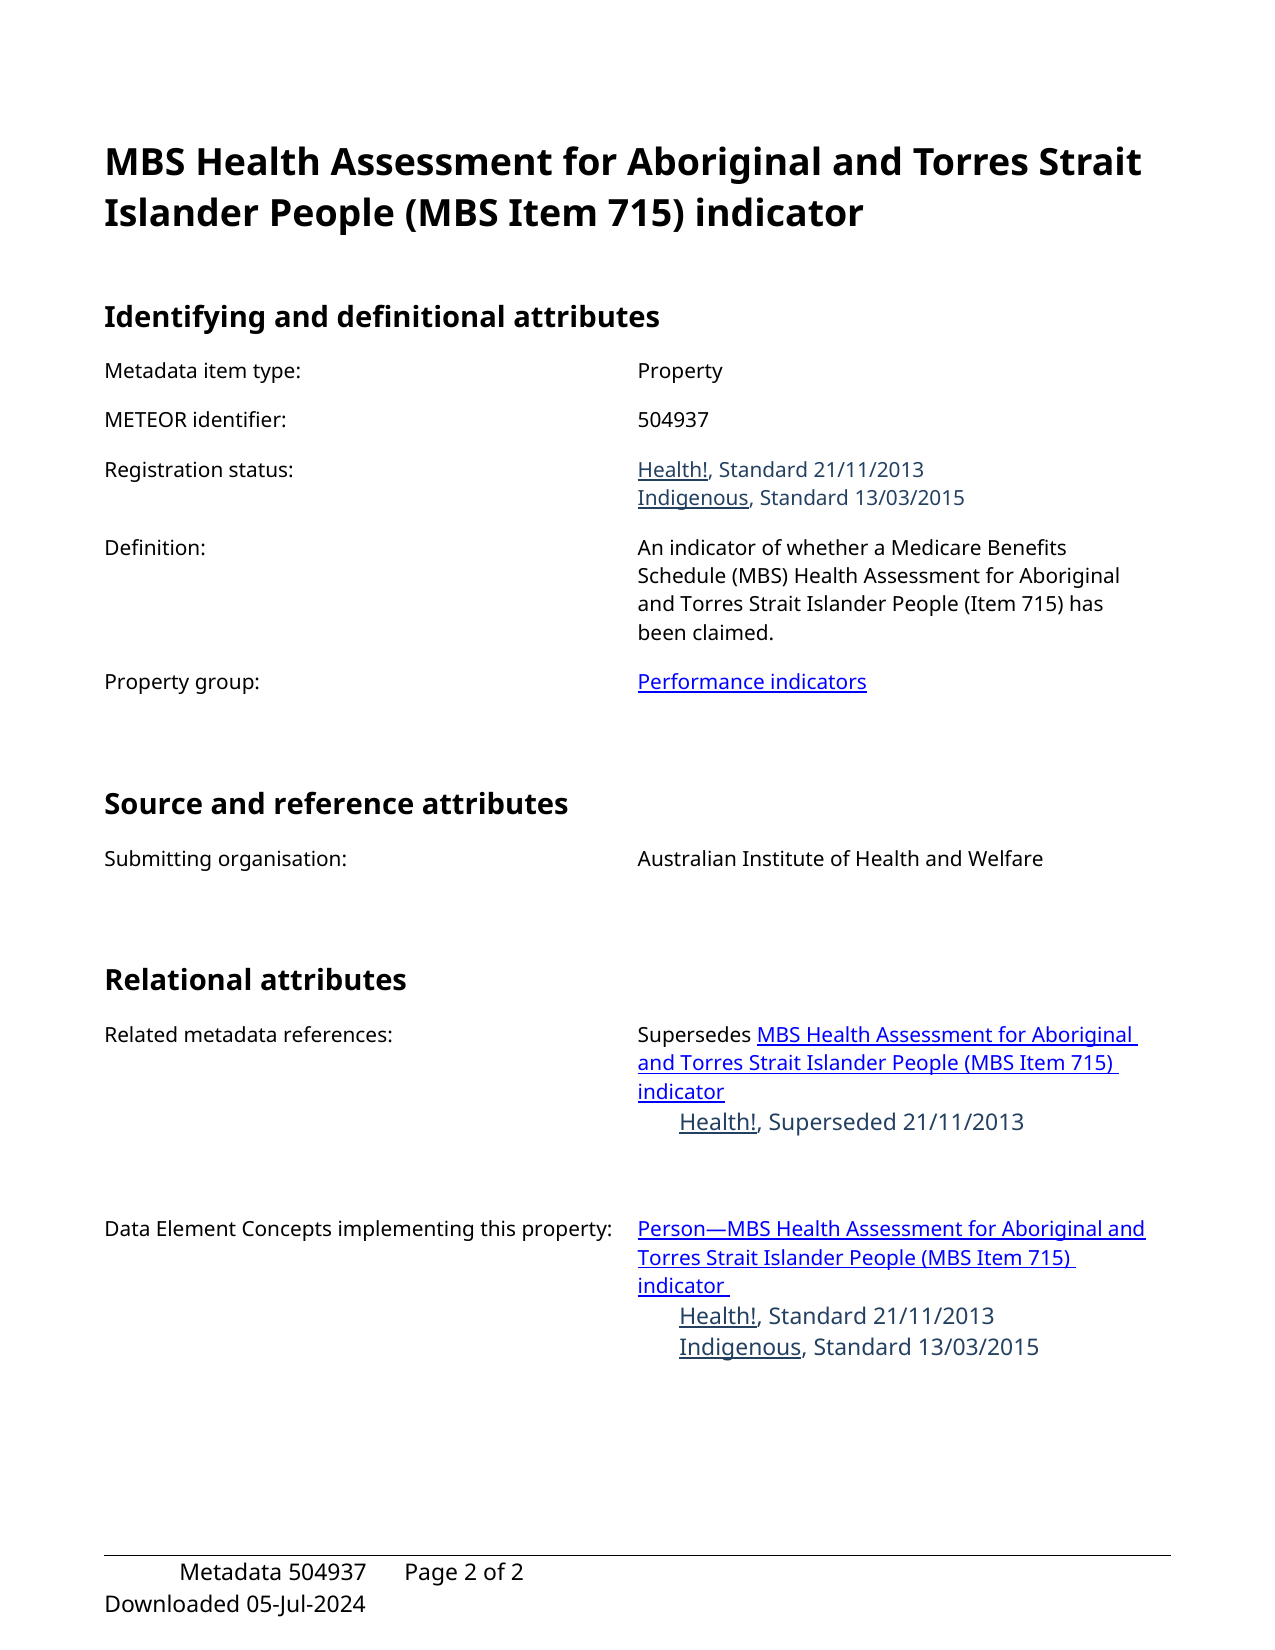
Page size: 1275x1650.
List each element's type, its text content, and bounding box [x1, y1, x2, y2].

table_cell Data Element Concepts implementing this property: [93, 1204, 626, 1429]
table_cell An indicator of whether a Medicare Benefits Schedule (MBS) Health Assessment for Aboriginal and Torres Strait Islander People (Item 715) has been claimed. [626, 522, 1159, 657]
table_cell Supersedes MBS Health Assessment for Aboriginal and Torres Strait Islander People (MBS Item 715) indicator Health!, Superseded 21/11/2013 [626, 1010, 1159, 1204]
subtitle MBS Health Assessment for Aboriginal and Torres Strait Islander People (MBS Item 715) indicator [104, 135, 1171, 237]
table_cell Health!, Standard 21/11/2013 Indigenous, Standard 13/03/2015 [626, 445, 1159, 522]
table_cell Submitting organisation: [93, 833, 626, 914]
table_cell Definition: [93, 522, 626, 657]
table_cell 504937 [626, 395, 1159, 444]
table_cell Metadata item type: [93, 346, 626, 395]
table_header Identifying and definitional attributes [93, 250, 1159, 346]
table_cell Related metadata references: [93, 1010, 626, 1204]
table_cell Relational attributes [93, 914, 1159, 1010]
table_cell Person—MBS Health Assessment for Aboriginal and Torres Strait Islander People (MBS Item 715) indicator Health!, Standard 21/11/2013 Indigenous, Standard 13/03/2015 [626, 1204, 1159, 1429]
table_cell Registration status: [93, 445, 626, 522]
table_cell METEOR identifier: [93, 395, 626, 444]
table_header Source and reference attributes [93, 737, 1159, 833]
table_cell Property [626, 346, 1159, 395]
table_cell Performance indicators [626, 657, 1159, 706]
table_cell Property group: [93, 657, 626, 706]
table_cell Australian Institute of Health and Welfare [626, 833, 1159, 914]
